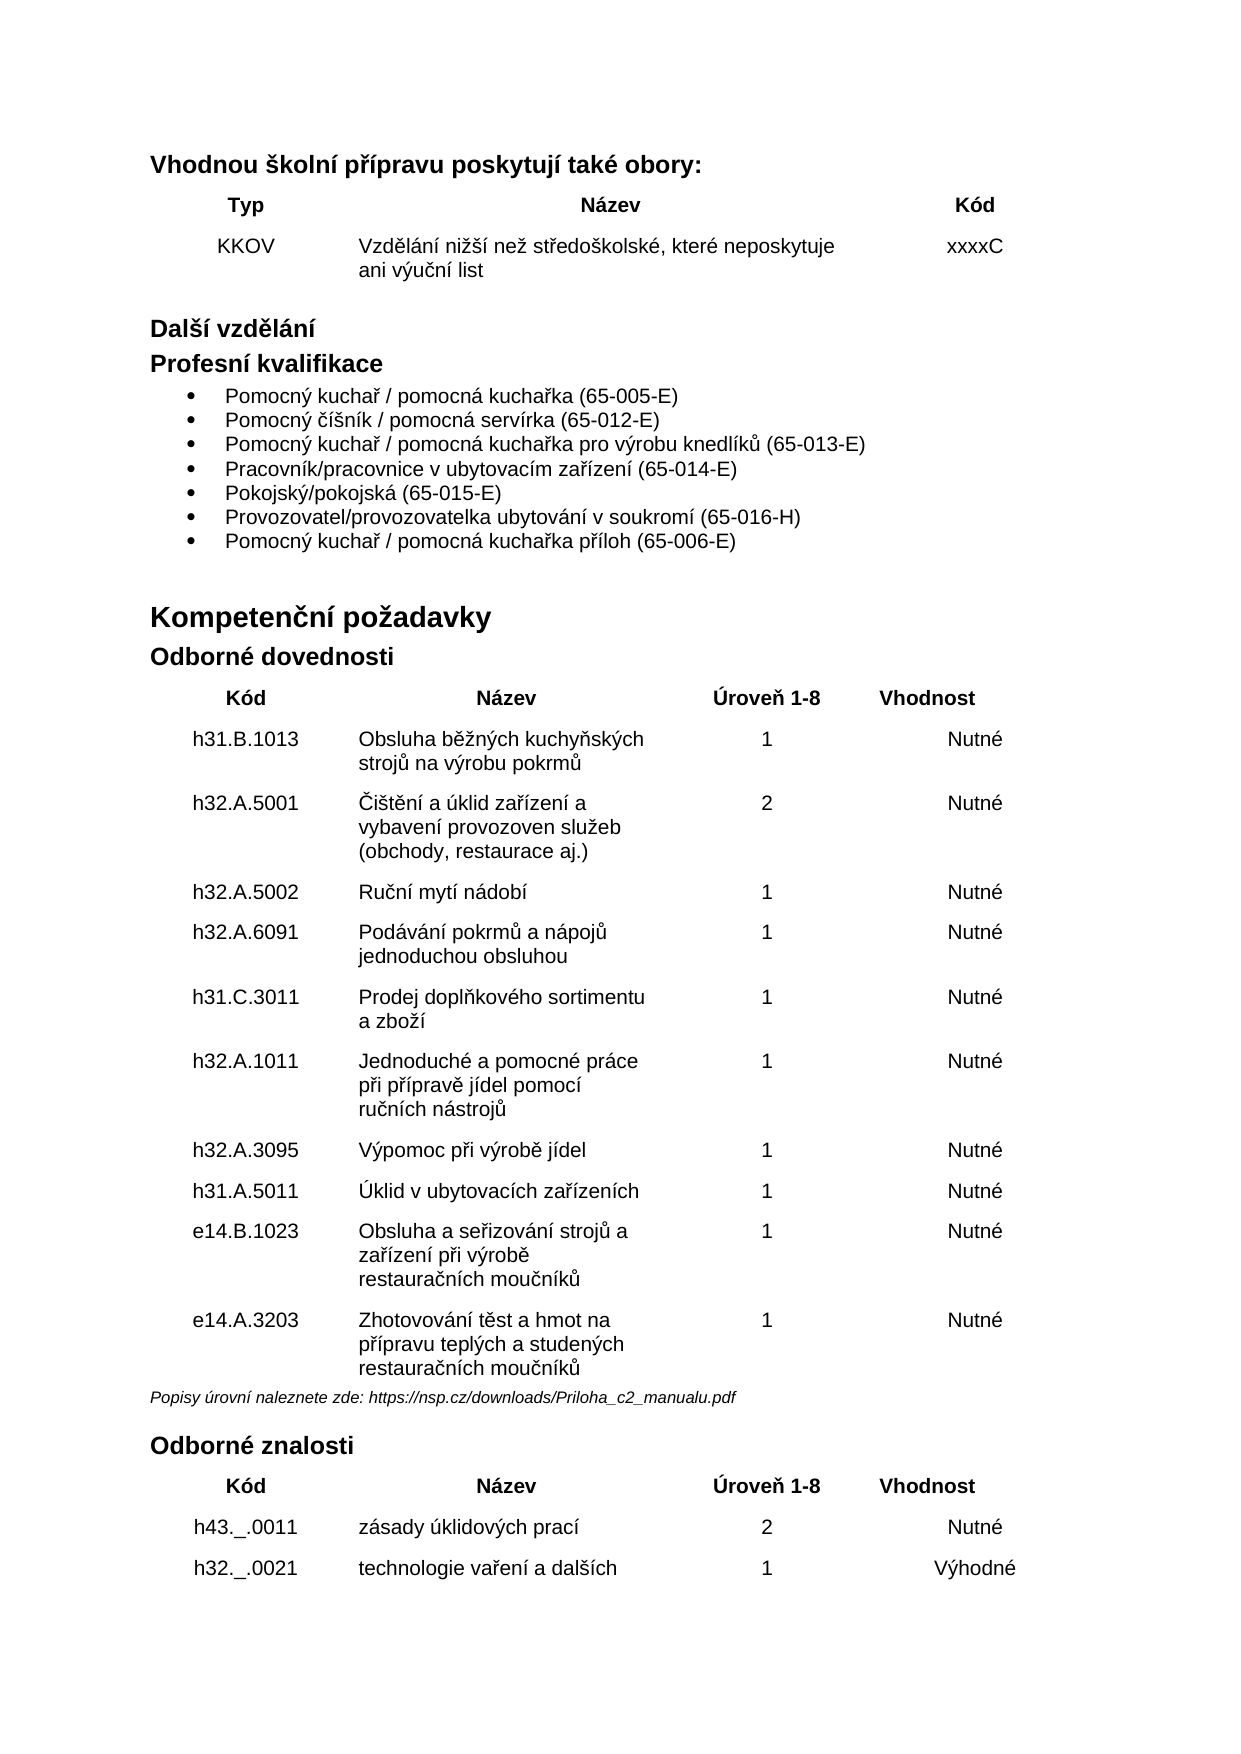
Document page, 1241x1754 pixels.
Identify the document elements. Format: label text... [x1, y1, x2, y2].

table_cell 2 [663, 1507, 871, 1547]
table_cell Nutné [871, 1507, 1079, 1547]
table_cell Nutné [871, 1211, 1079, 1299]
table_header Kód [142, 678, 350, 718]
table_cell 1 [663, 976, 871, 1041]
list Provozovatel/provozovatelka ubytování v soukromí (65-016-H) [187, 504, 1090, 528]
table_cell Výhodné [871, 1547, 1079, 1588]
table_cell Nutné [871, 783, 1079, 871]
table_cell KKOV [142, 226, 350, 290]
table_header Vhodnost [871, 678, 1079, 718]
table_cell Obsluha běžných kuchyňských strojů na výrobu pokrmů [350, 718, 662, 783]
table_header Název [350, 678, 662, 718]
table_cell 1 [663, 1547, 871, 1588]
table_cell Prodej doplňkového sortimentu a zboží [350, 976, 662, 1041]
table_cell 1 [663, 1041, 871, 1129]
table_cell 1 [663, 1211, 871, 1299]
table_cell h43._.0011 [142, 1507, 350, 1547]
table_cell Podávání pokrmů a nápojů jednoduchou obsluhou [350, 912, 662, 976]
list Pomocný kuchař / pomocná kuchařka (65-005-E) [187, 384, 1090, 408]
table_header Úroveň 1-8 [663, 1466, 871, 1507]
table_cell h32._.0021 [142, 1547, 350, 1588]
table_cell Nutné [871, 1130, 1079, 1170]
table_header Kód [871, 185, 1079, 226]
table_cell h32.A.6091 [142, 912, 350, 976]
table_cell 1 [663, 912, 871, 976]
table_cell Nutné [871, 871, 1079, 912]
table_cell e14.B.1023 [142, 1211, 350, 1299]
table_cell h31.C.3011 [142, 976, 350, 1041]
table_header Úroveň 1-8 [663, 678, 871, 718]
table_cell h31.B.1013 [142, 718, 350, 783]
table_cell 1 [663, 718, 871, 783]
table_cell Úklid v ubytovacích zařízeních [350, 1170, 662, 1211]
table_cell zásady úklidových prací [350, 1507, 662, 1547]
table_cell h31.A.5011 [142, 1170, 350, 1211]
list Pomocný kuchař / pomocná kuchařka pro výrobu knedlíků (65-013-E) [187, 432, 1090, 456]
table_header Název [350, 1466, 662, 1507]
subtitle Kompetenční požadavky [150, 601, 1090, 634]
table_cell Výpomoc při výrobě jídel [350, 1130, 662, 1170]
table_cell 2 [663, 783, 871, 871]
table_cell Vzdělání nižší než středoškolské, které neposkytuje ani výuční list [350, 226, 871, 290]
table_cell Nutné [871, 1041, 1079, 1129]
table_cell e14.A.3203 [142, 1299, 350, 1388]
subtitle Další vzdělání [150, 314, 1090, 343]
subtitle Odborné znalosti [150, 1431, 1090, 1460]
list Pokojský/pokojská (65-015-E) [187, 480, 1090, 504]
subtitle Profesní kvalifikace [150, 349, 1090, 378]
table_cell Nutné [871, 718, 1079, 783]
table_cell Nutné [871, 1299, 1079, 1388]
table_cell xxxxC [871, 226, 1079, 290]
table_cell Nutné [871, 1170, 1079, 1211]
table_cell h32.A.3095 [142, 1130, 350, 1170]
table_cell Obsluha a seřizování strojů a zařízení při výrobě restauračních moučníků [350, 1211, 662, 1299]
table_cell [350, 1547, 662, 1588]
list Pomocný kuchař / pomocná kuchařka příloh (65-006-E) [187, 528, 1090, 553]
table_cell Nutné [871, 912, 1079, 976]
table_cell h32.A.5001 [142, 783, 350, 871]
table_header Kód [142, 1466, 350, 1507]
list Pomocný číšník / pomocná servírka (65-012-E) [187, 408, 1090, 432]
table_cell 1 [663, 1130, 871, 1170]
table_cell Jednoduché a pomocné práce při přípravě jídel pomocí ručních nástrojů [350, 1041, 662, 1129]
table_cell 1 [663, 871, 871, 912]
table_header Typ [142, 185, 350, 226]
table_cell h32.A.1011 [142, 1041, 350, 1129]
list Pracovník/pracovnice v ubytovacím zařízení (65-014-E) [187, 456, 1090, 480]
subtitle Vhodnou školní přípravu poskytují také obory: [150, 150, 1090, 179]
table_cell 1 [663, 1299, 871, 1388]
subtitle Odborné dovednosti [150, 642, 1090, 671]
table_cell Čištění a úklid zařízení a vybavení provozoven služeb (obchody, restaurace aj.) [350, 783, 662, 871]
table_cell h32.A.5002 [142, 871, 350, 912]
table_header Vhodnost [871, 1466, 1079, 1507]
table_cell Nutné [871, 976, 1079, 1041]
text Popisy úrovní naleznete zde: https://nsp.cz/downloads/Priloha_c2_manualu.pdf [150, 1388, 1090, 1407]
table_cell Zhotovování těst a hmot na přípravu teplých a studených restauračních moučníků [350, 1299, 662, 1388]
table_cell 1 [663, 1170, 871, 1211]
table_header Název [350, 185, 871, 226]
table_cell Ruční mytí nádobí [350, 871, 662, 912]
